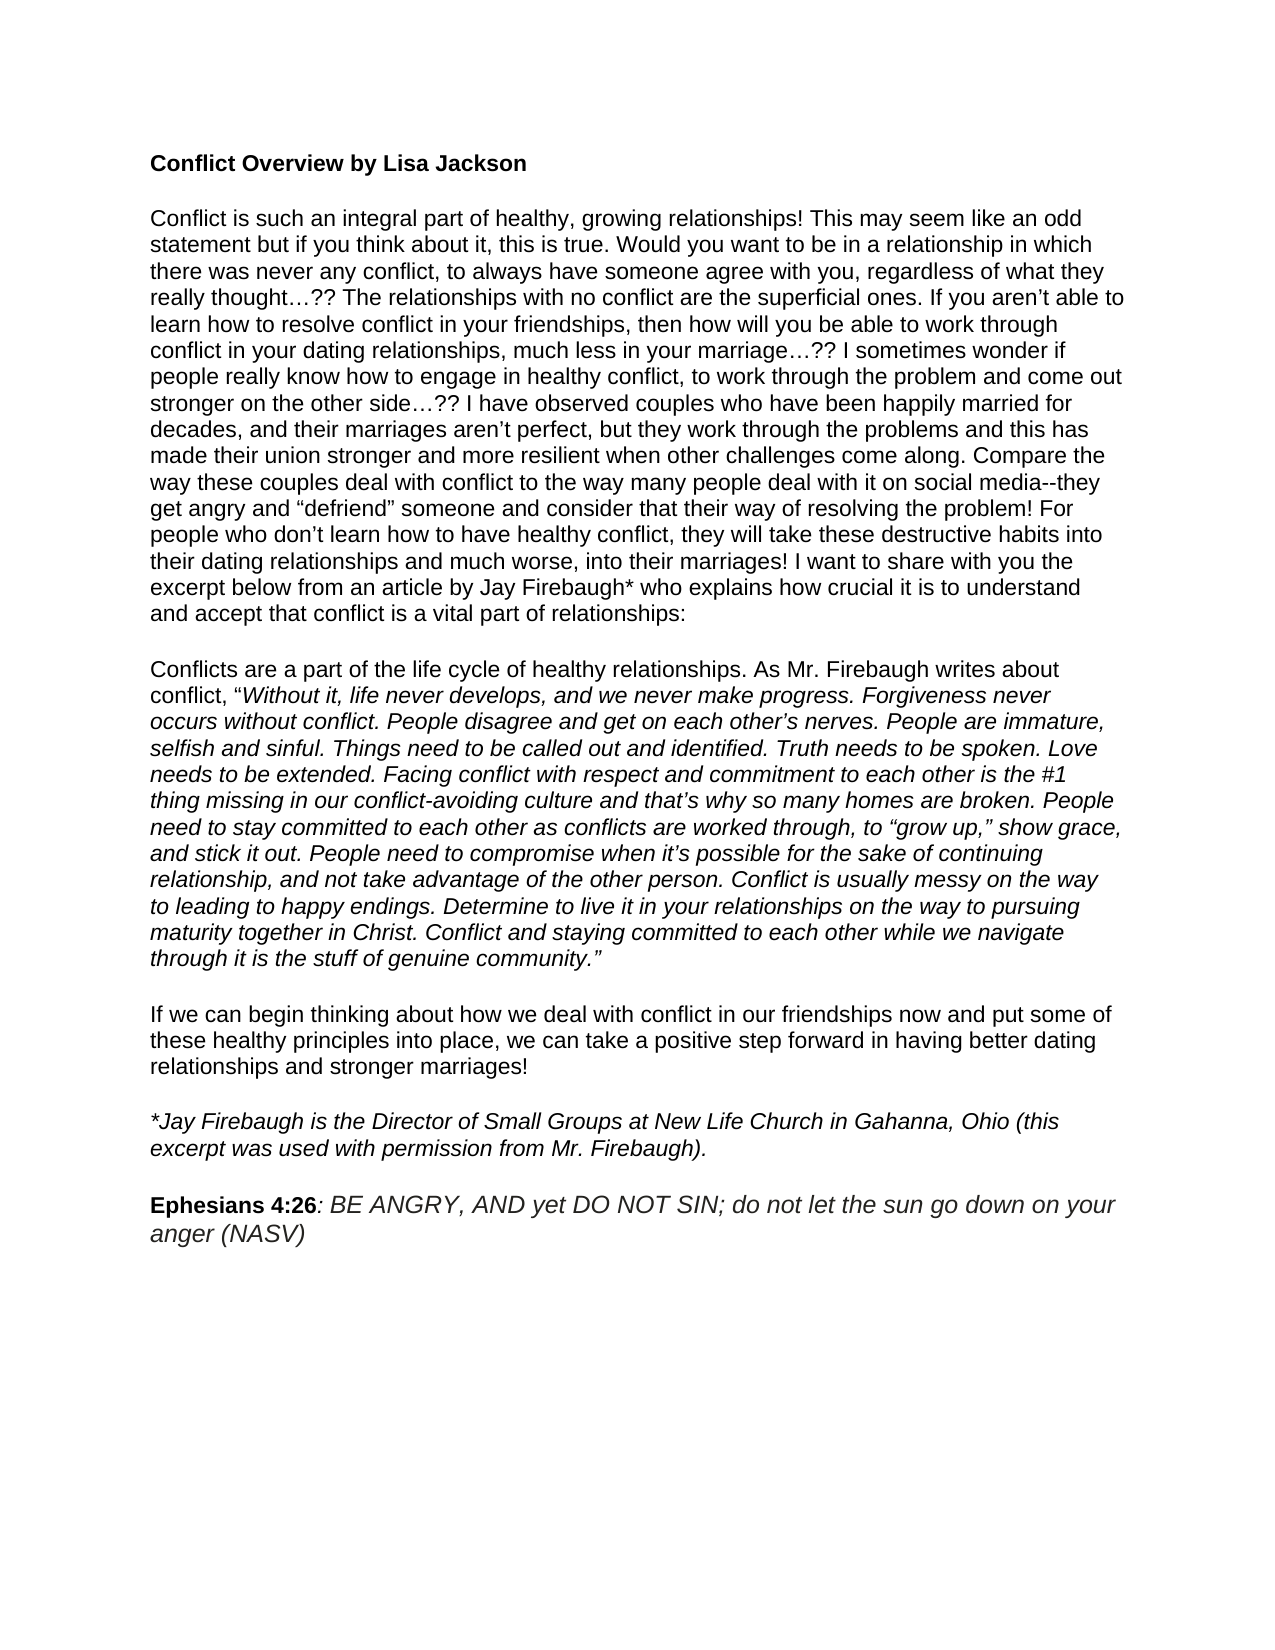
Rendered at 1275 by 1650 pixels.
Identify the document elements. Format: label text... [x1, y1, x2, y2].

text Conflict is such an integral part of healthy, growing relationships! This may seem like an odd statement but if you think about it, this is true. Would you want to be in a relationship in which there was never any conflict, to always have someone agree with you, regardless of what they really thought…?? The relationships with no conflict are the superficial ones. If you aren’t able to learn how to resolve conflict in your friendships, then how will you be able to work through conflict in your dating relationships, much less in your marriage…?? I sometimes wonder if people really know how to engage in healthy conflict, to work through the problem and come out stronger on the other side…?? I have observed couples who have been happily married for decades, and their marriages aren’t perfect, but they work through the problems and this has made their union stronger and more resilient when other challenges come along. Compare the way these couples deal with conflict to the way many people deal with it on social media--they get angry and “defriend” someone and consider that their way of resolving the problem! For people who don’t learn how to have healthy conflict, they will take these destructive habits into their dating relationships and much worse, into their marriages! I want to share with you the excerpt below from an article by Jay Firebaugh* who explains how crucial it is to understand and accept that conflict is a vital part of relationships: [150, 205, 1125, 627]
text Conflicts are a part of the life cycle of healthy relationships. As Mr. Firebaugh writes about conflict, “Without it, life never develops, and we never make progress. Forgiveness never occurs without conflict. People disagree and get on each other’s nerves. People are immature, selfish and sinful. Things need to be called out and identified. Truth needs to be spoken. Love needs to be extended. Facing conflict with respect and commitment to each other is the #1 thing missing in our conflict-avoiding culture and that’s why so many homes are broken. People need to stay committed to each other as conflicts are worked through, to “grow up,” show grace, and stick it out. People need to compromise when it’s possible for the sake of continuing relationship, and not take advantage of the other person. Conflict is usually messy on the way to leading to happy endings. Determine to live it in your relationships on the way to pursuing maturity together in Christ. Conflict and staying committed to each other while we navigate through it is the stuff of genuine community.” [150, 656, 1125, 972]
text Ephesians 4:26: BE ANGRY, AND yet DO NOT SIN; do not let the sun go down on your anger (NASV) [150, 1190, 1125, 1247]
text If we can begin thinking about how we deal with conflict in our friendships now and put some of these healthy principles into place, we can take a positive step forward in having better dating relationships and stronger marriages! [150, 1001, 1125, 1079]
text Conflict Overview by Lisa Jackson [150, 150, 1125, 176]
text *Jay Firebaugh is the Director of Small Groups at New Life Church in Gahanna, Ohio (this excerpt was used with permission from Mr. Firebaugh). [150, 1108, 1125, 1161]
